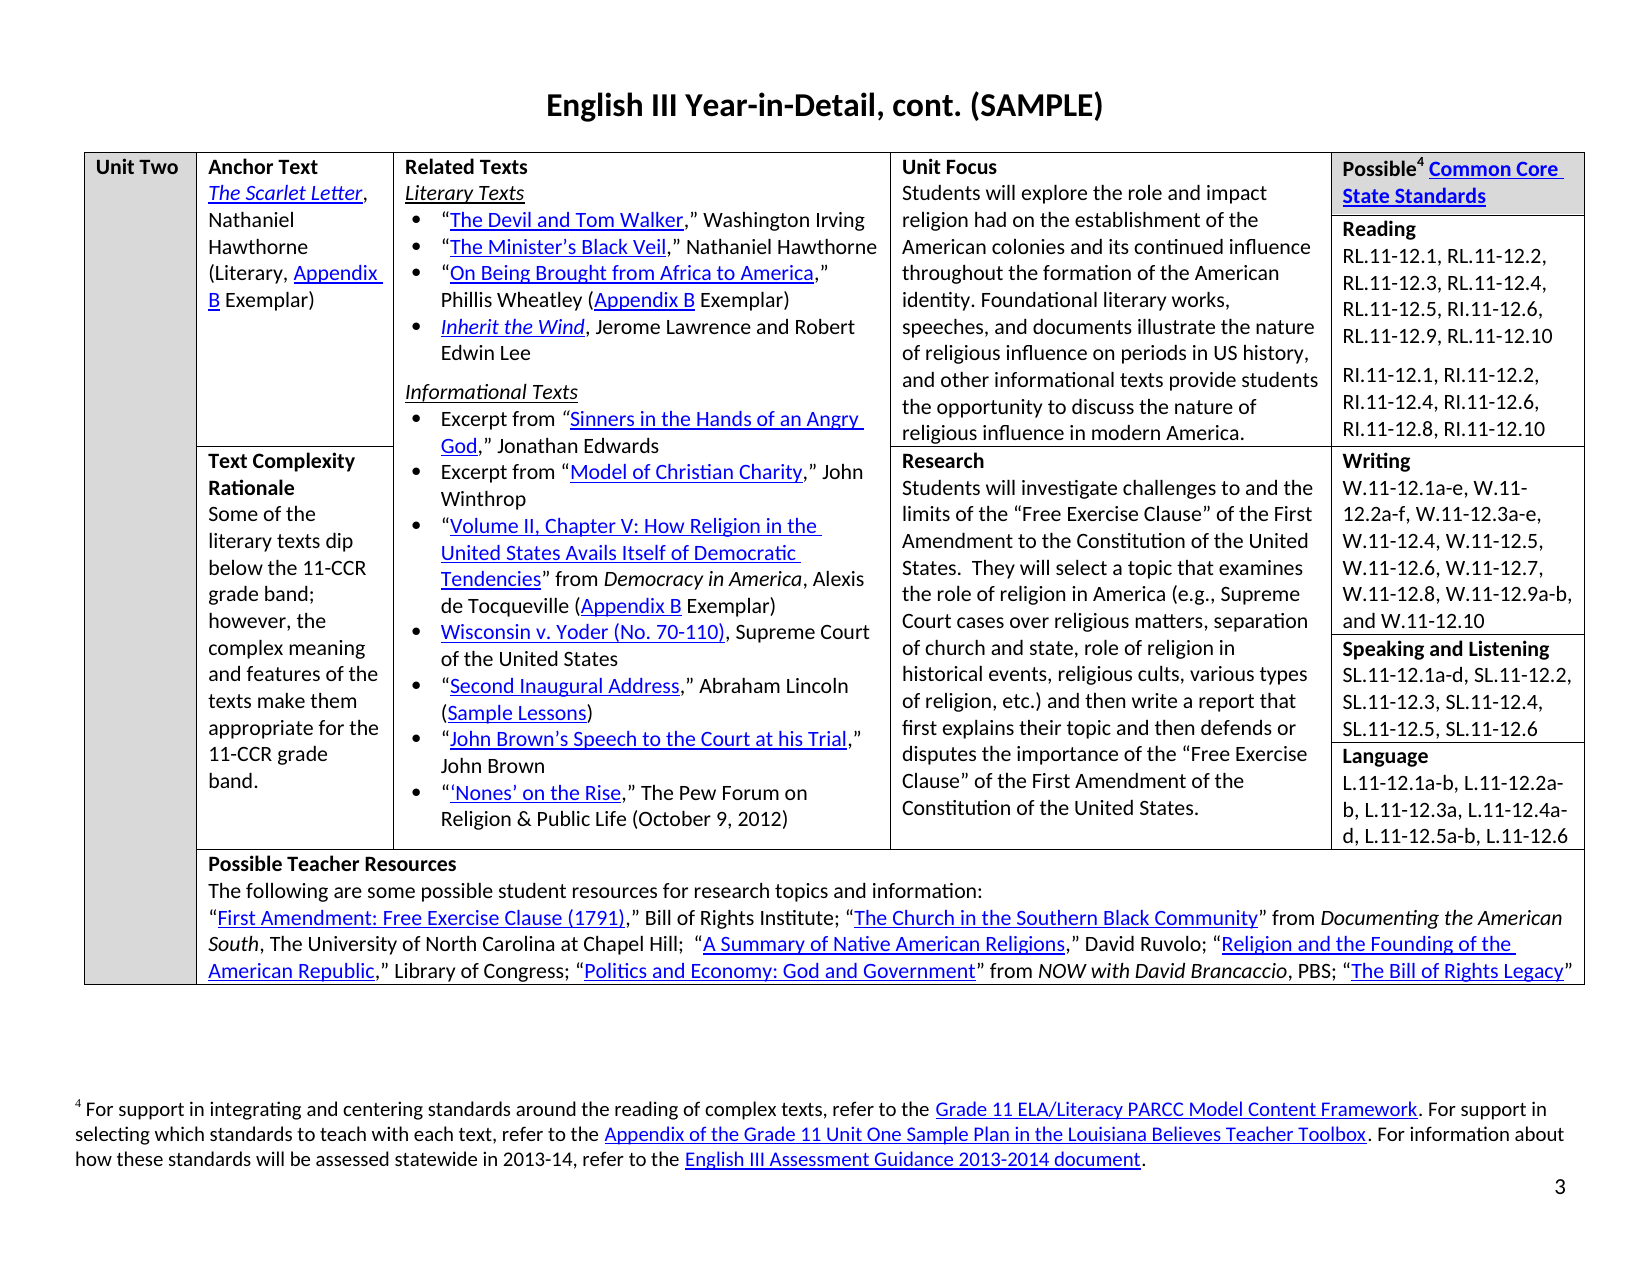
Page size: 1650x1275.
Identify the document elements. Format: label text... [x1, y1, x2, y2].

table_cell Text Complexity Rationale Some of the literary texts dip below the 11-CCR grade band; however, the complex meaning and features of the texts make them appropriate for the 11-CCR grade band. [197, 447, 393, 849]
table_cell Writing W.11-12.1a-e, W.11-12.2a-f, W.11-12.3a-e, W.11-12.4, W.11-12.5, W.11-12.6, W.11-12.7, W.11-12.8, W.11-12.9a-b, and W.11-12.10 [1332, 447, 1584, 634]
table_header Related Texts Literary Texts “The Devil and Tom Walker,” Washington Irving “The Minister’s Black Veil,” Nathaniel Hawthorne “On Being Brought from Africa to America,” Phillis Wheatley (Appendix B Exemplar) Inherit the Wind, Jerome Lawrence and Robert Edwin Lee Informational Texts Excerpt from “Sinners in the Hands of an Angry God,” Jonathan Edwards Excerpt from “Model of Christian Charity,” John Winthrop “Volume II, Chapter V: How Religion in the United States Avails Itself of Democratic Tendencies” from Democracy in America, Alexis de Tocqueville (Appendix B Exemplar) Wisconsin v. Yoder (No. 70-110), Supreme Court of the United States “Second Inaugural Address,” Abraham Lincoln (Sample Lessons) “John Brown’s Speech to the Court at his Trial,” John Brown “‘Nones’ on the Rise,” The Pew Forum on Religion & Public Life (October 9, 2012) [394, 153, 890, 849]
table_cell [197, 850, 1584, 984]
table_cell Language L.11-12.1a-b, L.11-12.2a-b, L.11-12.3a, L.11-12.4a-d, L.11-12.5a-b, L.11-12.6 [1332, 743, 1584, 849]
table_cell Reading RL.11-12.1, RL.11-12.2, RL.11-12.3, RL.11-12.4, RL.11-12.5, RI.11-12.6, RL.11-12.9, RL.11-12.10 RI.11-12.1, RI.11-12.2, RI.11-12.4, RI.11-12.6, RI.11-12.8, RI.11-12.10 [1332, 216, 1584, 446]
table_header Anchor Text The Scarlet Letter, Nathaniel Hawthorne (Literary, Appendix B Exemplar) [197, 153, 393, 446]
table_header Possible Common Core State Standards [1332, 153, 1584, 214]
table_cell Research Students will investigate challenges to and the limits of the “Free Exercise Clause” of the First Amendment to the Constitution of the United States. They will select a topic that examines the role of religion in America (e.g., Supreme Court cases over religious matters, separation of church and state, role of religion in historical events, religious cults, various types of religion, etc.) and then write a report that first explains their topic and then defends or disputes the importance of the “Free Exercise Clause” of the First Amendment of the Constitution of the United States. [891, 447, 1331, 849]
table_cell Speaking and Listening SL.11-12.1a-d, SL.11-12.2, SL.11-12.3, SL.11-12.4, SL.11-12.5, SL.11-12.6 [1332, 635, 1584, 742]
text English III Year-in-Detail, cont. (SAMPLE) [75, 84, 1575, 125]
table_header Unit Focus Students will explore the role and impact religion had on the establishment of the American colonies and its continued influence throughout the formation of the American identity. Foundational literary works, speeches, and documents illustrate the nature of religious influence on periods in US history, and other informational texts provide students the opportunity to discuss the nature of religious influence in modern America. [891, 153, 1331, 446]
table_header Unit Two [85, 153, 196, 984]
